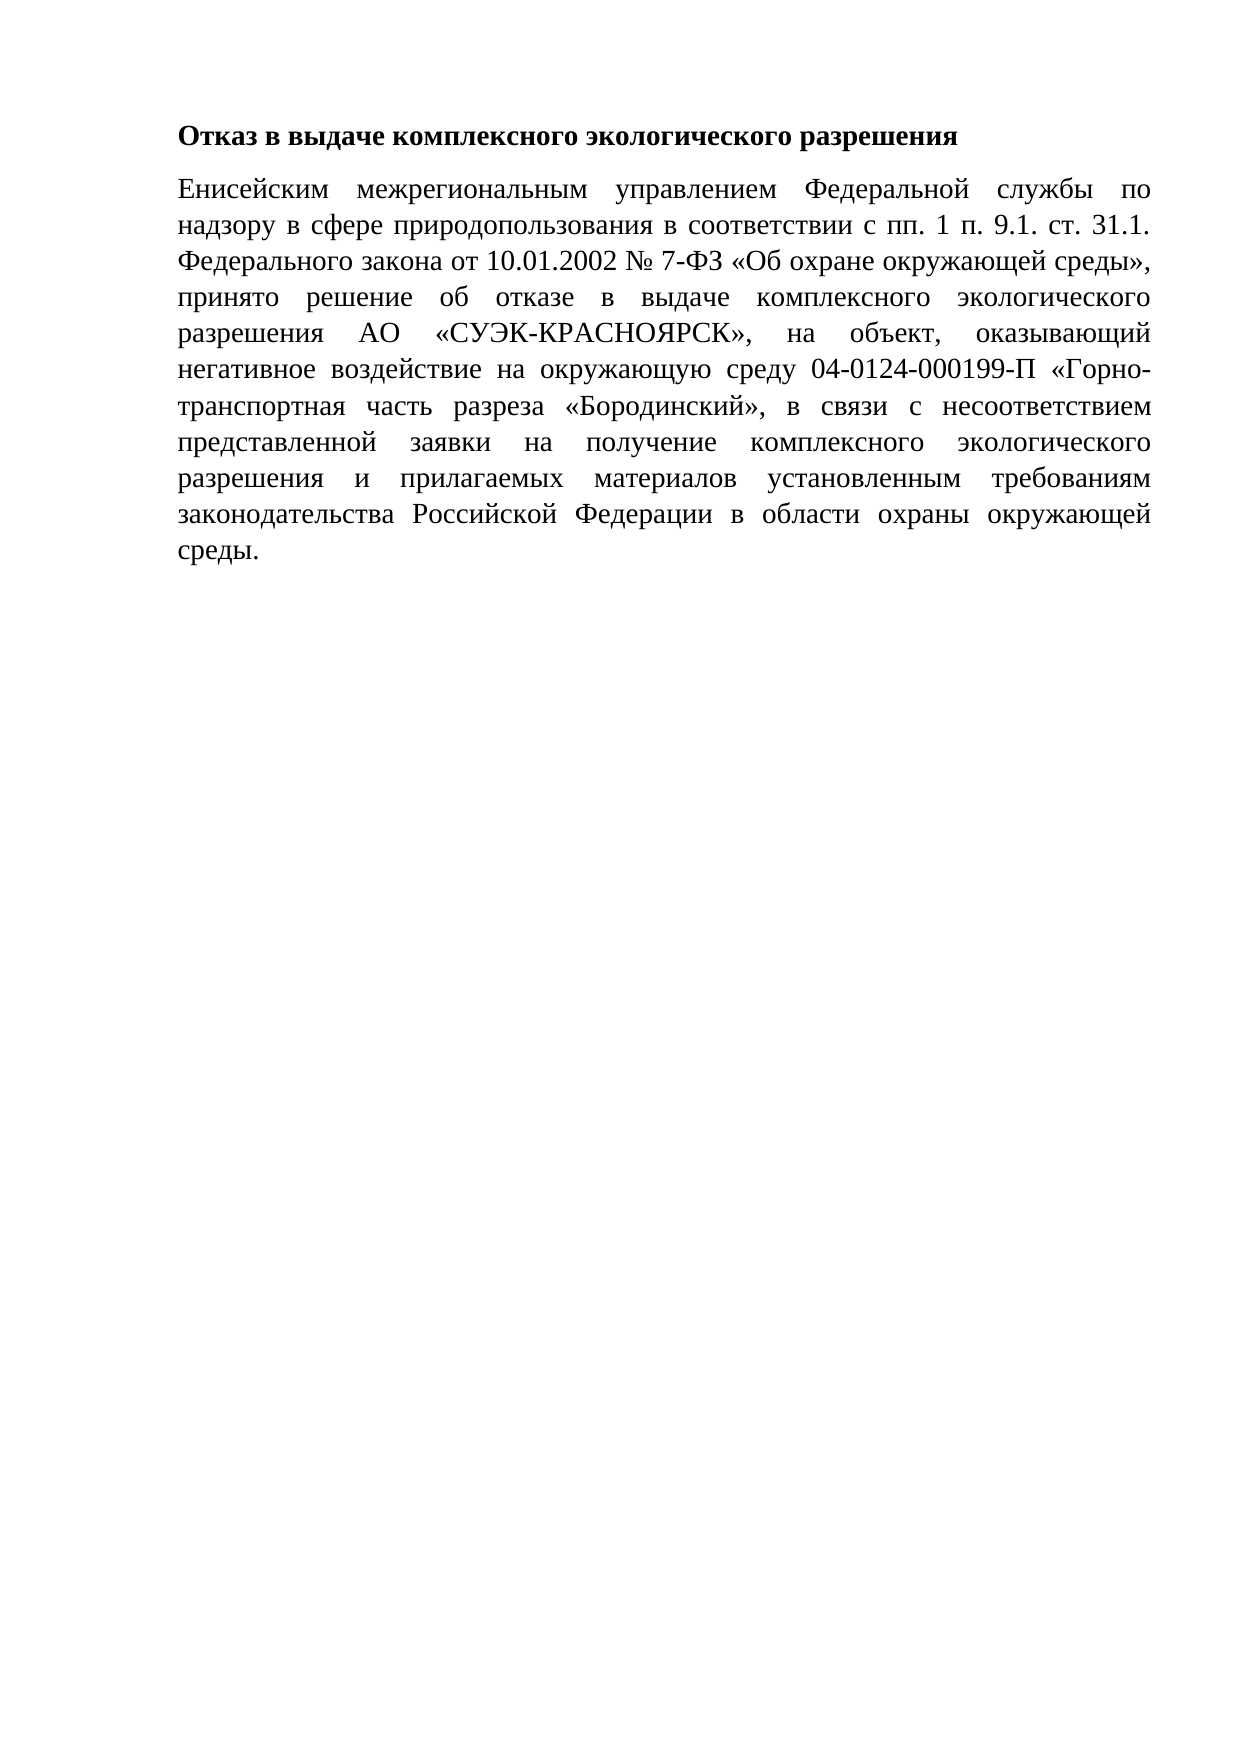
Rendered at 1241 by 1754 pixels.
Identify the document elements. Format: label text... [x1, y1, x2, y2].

text Енисейским межрегиональным управлением Федеральной службы по надзору в сфере природопользования в соответствии с пп. 1 п. 9.1. ст. 31.1. Федерального закона от 10.01.2002 № 7-ФЗ «Об охране окружающей среды», принято решение об отказе в выдаче комплексного экологического разрешения АО «СУЭК-КРАСНОЯРСК», на объект, оказывающий негативное воздействие на окружающую среду 04-0124-000199-П «Горно-транспортная часть разреза «Бородинский», в связи с несоответствием представленной заявки на получение комплексного экологического разрешения и прилагаемых материалов установленным требованиям законодательства Российской Федерации в области охраны окружающей среды. [177, 171, 1152, 566]
text Отказ в выдаче комплексного экологического разрешения [177, 118, 1152, 152]
